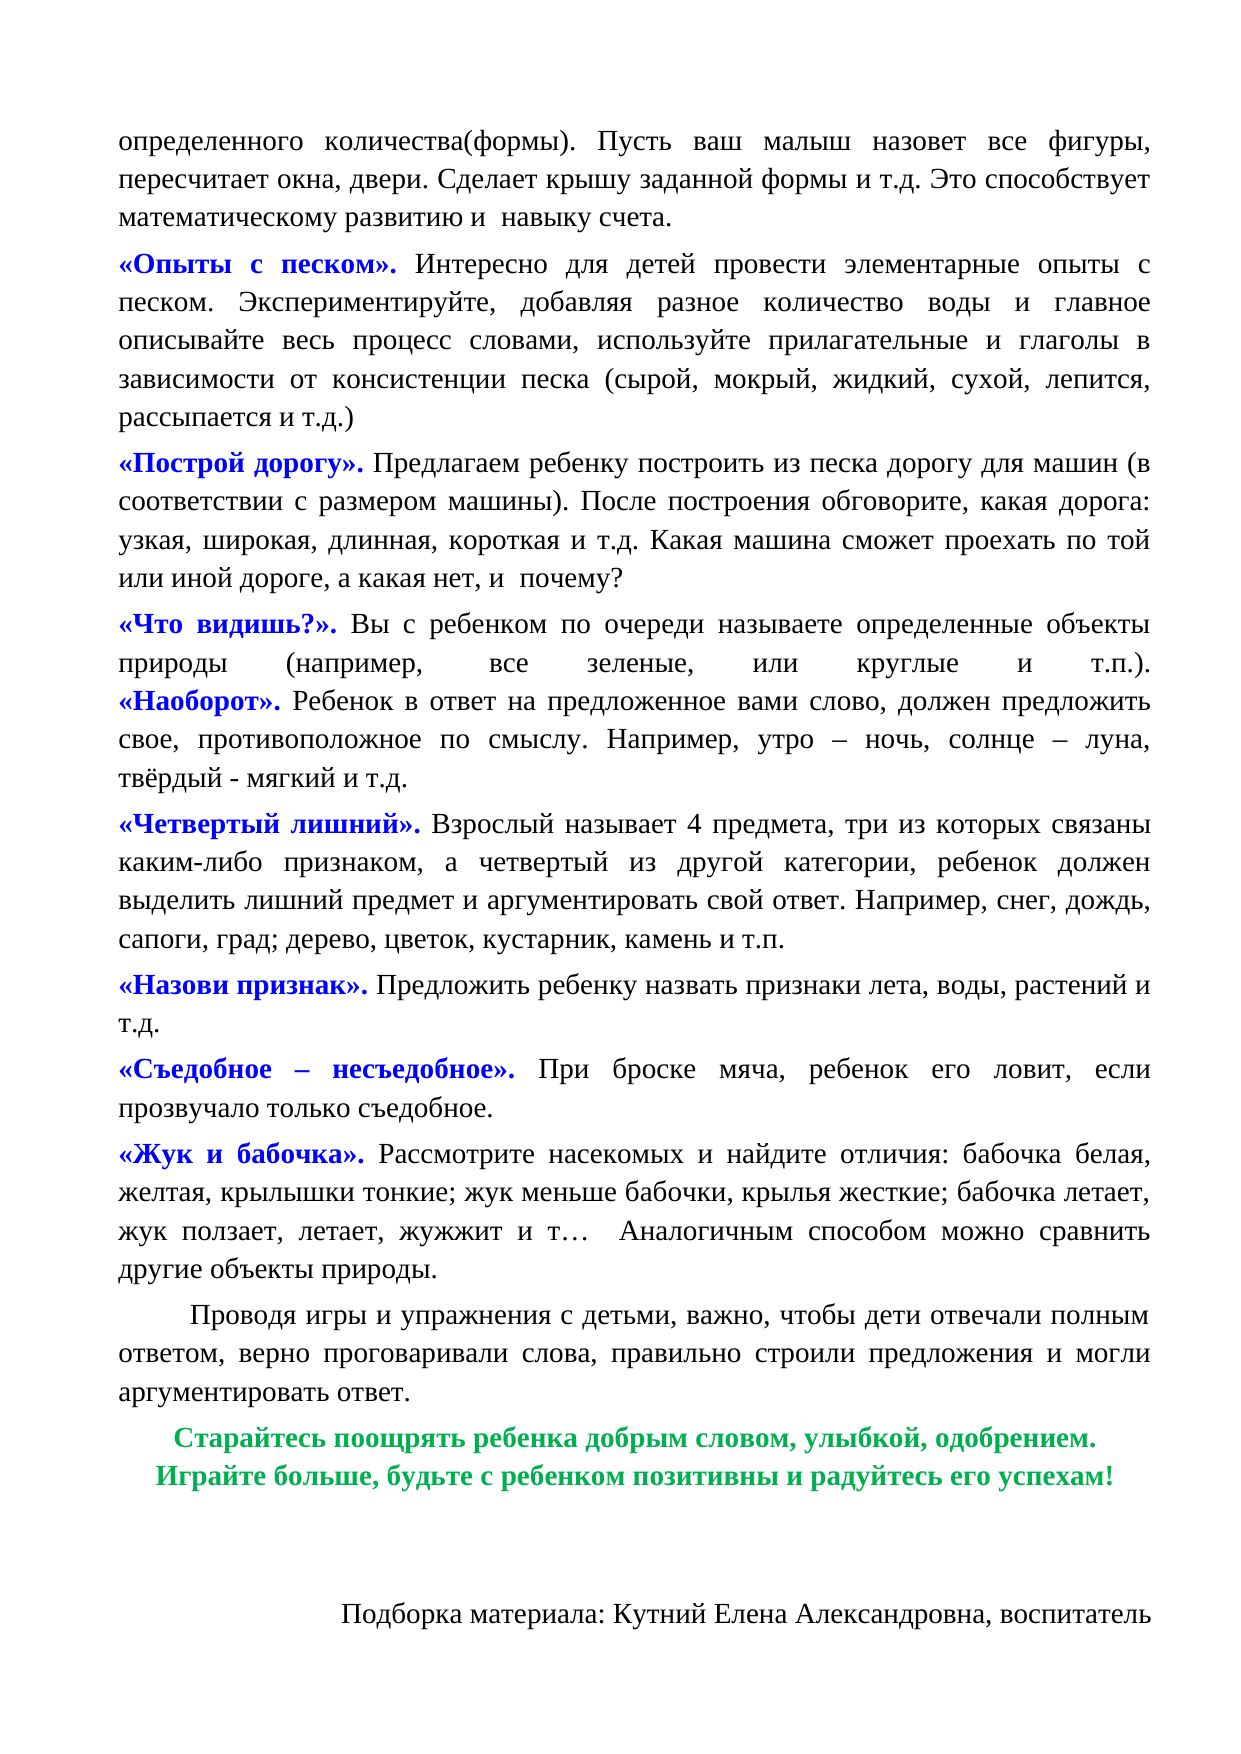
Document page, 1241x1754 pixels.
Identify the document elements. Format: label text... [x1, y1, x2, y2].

text «Четвертый лишний». Взрослый называет 4 предмета, три из которых связаны каким-либо признаком, а четвертый из другой категории, ребенок должен выделить лишний предмет и аргументировать свой ответ. Например, снег, дождь, сапоги, град; дерево, цветок, кустарник, камень и т.п. [118, 801, 1152, 954]
text «Опыты с песком». Интересно для детей провести элементарные опыты с песком. Экспериментируйте, добавляя разное количество воды и главное описывайте весь процесс словами, используйте прилагательные и глаголы в зависимости от консистенции песка (сырой, мокрый, жидкий, сухой, лепится, рассыпается и т.д.) [118, 241, 1152, 433]
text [118, 118, 1152, 233]
text «Построй дорогу». Предлагаем ребенку построить из песка дорогу для машин (в соответствии с размером машины). После построения обговорите, какая дорога: узкая, широкая, длинная, короткая и т.д. Какая машина сможет проехать по той или иной дороге, а какая нет, и почему? [118, 440, 1152, 594]
text Подборка материала: Кутний Елена Александровна, воспитатель [118, 1592, 1152, 1630]
text Проводя игры и упражнения с детьми, важно, чтобы дети отвечали полным ответом, верно проговаривали слова, правильно строили предложения и могли аргументировать ответ. [118, 1292, 1152, 1407]
text «Что видишь?». Вы с ребенком по очереди называете определенные объекты природы (например, все зеленые, или круглые и т.п.). «Наоборот». Ребенок в ответ на предложенное вами слово, должен предложить свое, противоположное по смыслу. Например, утро – ночь, солнце – луна, твёрдый - мягкий и т.д. [118, 602, 1152, 793]
text «Жук и бабочка». Рассмотрите насекомых и найдите отличия: бабочка белая, желтая, крылышки тонкие; жук меньше бабочки, крылья жесткие; бабочка летает, жук ползает, летает, жужжит и т… Аналогичным способом можно сравнить другие объекты природы. [118, 1131, 1152, 1284]
text «Съедобное – несъедобное». При броске мяча, ребенок его ловит, если прозвучало только съедобное. [118, 1047, 1152, 1123]
text Старайтесь поощрять ребенка добрым словом, улыбкой, одобрением. Играйте больше, будьте с ребенком позитивны и радуйтесь его успехам! [118, 1415, 1152, 1492]
text «Назови признак». Предложить ребенку назвать признаки лета, воды, растений и т.д. [118, 962, 1152, 1039]
